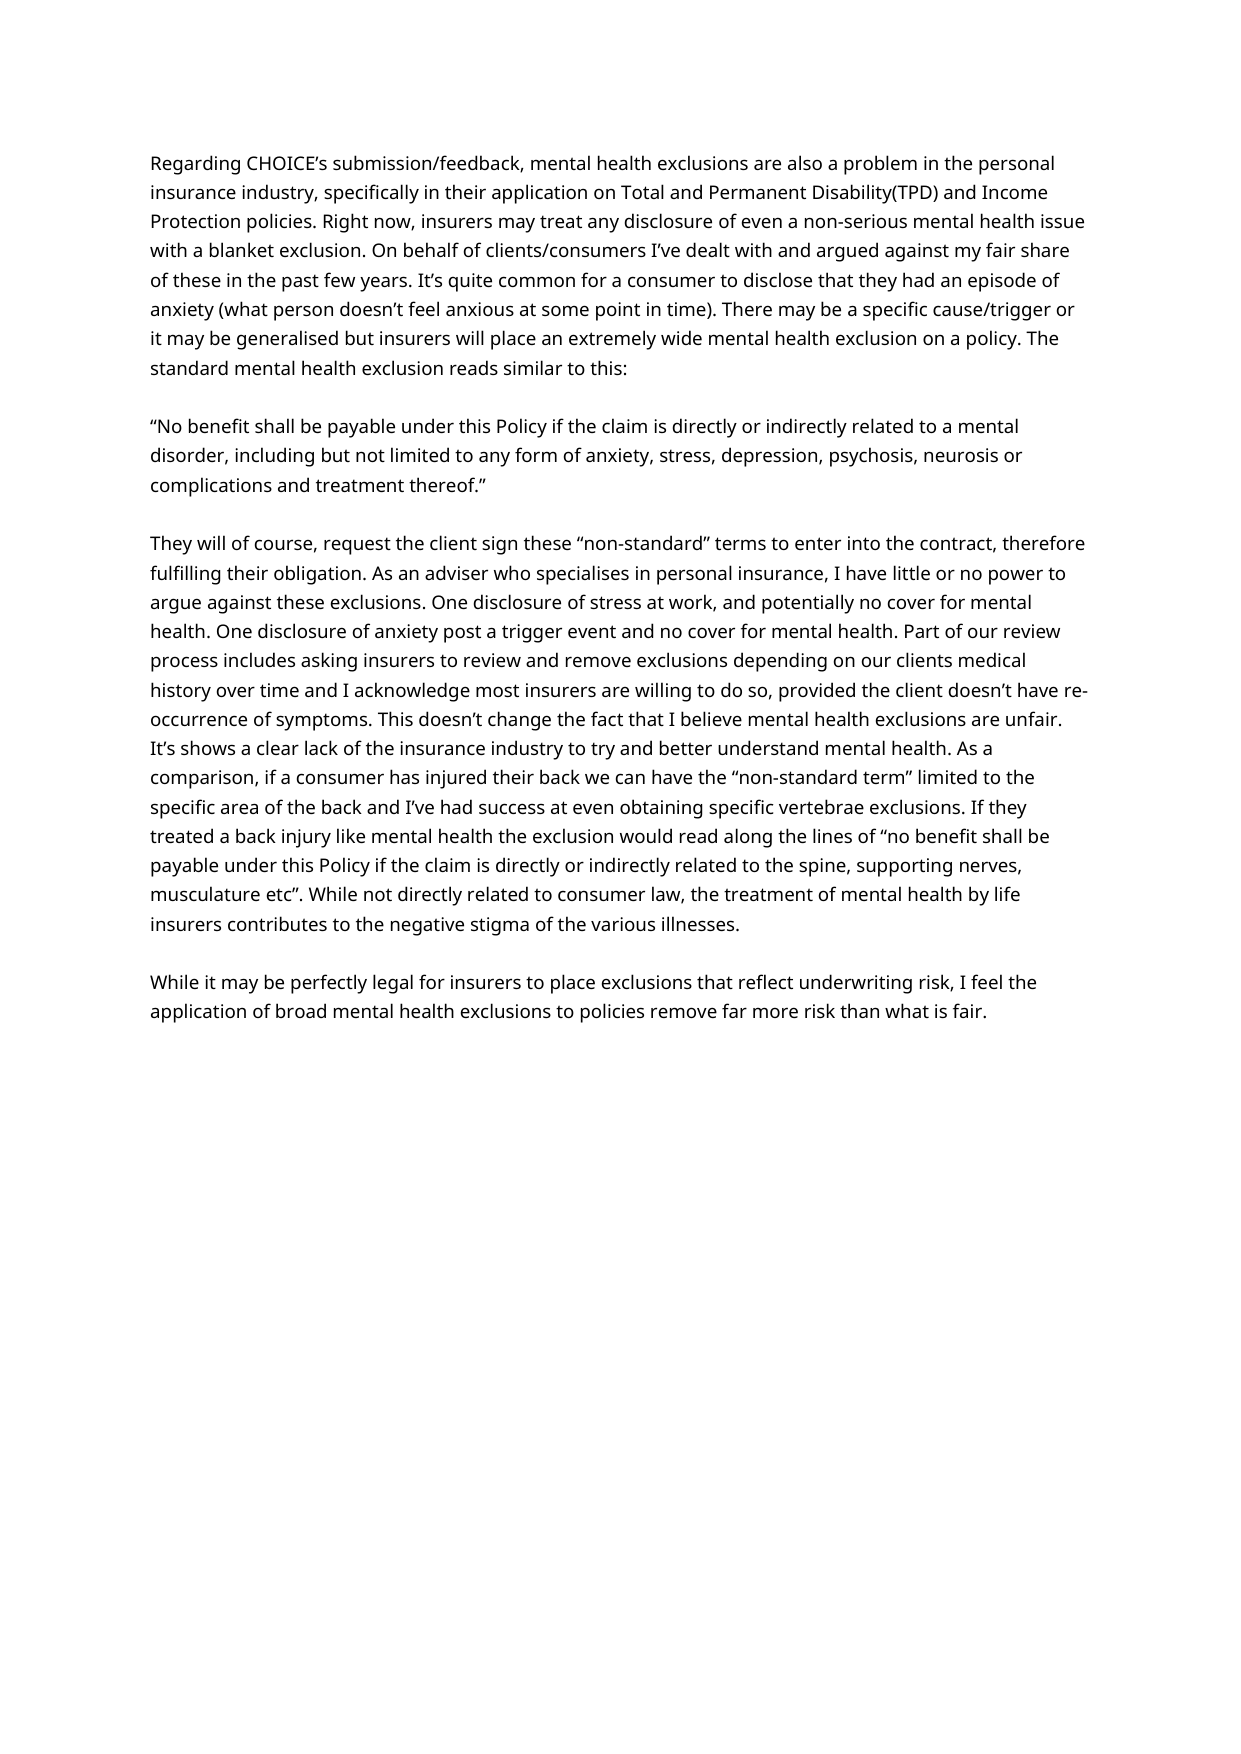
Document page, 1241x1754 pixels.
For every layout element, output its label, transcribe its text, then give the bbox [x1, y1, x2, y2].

text Regarding CHOICE’s submission/feedback, mental health exclusions are also a problem in the personal insurance industry, specifically in their application on Total and Permanent Disability(TPD) and Income Protection policies. Right now, insurers may treat any disclosure of even a non-serious mental health issue with a blanket exclusion. On behalf of clients/consumers I’ve dealt with and argued against my fair share of these in the past few years. It’s quite common for a consumer to disclose that they had an episode of anxiety (what person doesn’t feel anxious at some point in time). There may be a specific cause/trigger or it may be generalised but insurers will place an extremely wide mental health exclusion on a policy. The standard mental health exclusion reads similar to this: “No benefit shall be payable under this Policy if the claim is directly or indirectly related to a mental disorder, including but not limited to any form of anxiety, stress, depression, psychosis, neurosis or complications and treatment thereof.” They will of course, request the client sign these “non-standard” terms to enter into the contract, therefore fulfilling their obligation. As an adviser who specialises in personal insurance, I have little or no power to argue against these exclusions. One disclosure of stress at work, and potentially no cover for mental health. One disclosure of anxiety post a trigger event and no cover for mental health. Part of our review process includes asking insurers to review and remove exclusions depending on our clients medical history over time and I acknowledge most insurers are willing to do so, provided the client doesn’t have re-occurrence of symptoms. This doesn’t change the fact that I believe mental health exclusions are unfair. It’s shows a clear lack of the insurance industry to try and better understand mental health. As a comparison, if a consumer has injured their back we can have the “non-standard term” limited to the specific area of the back and I’ve had success at even obtaining specific vertebrae exclusions. If they treated a back injury like mental health the exclusion would read along the lines of “no benefit shall be payable under this Policy if the claim is directly or indirectly related to the spine, supporting nerves, musculature etc”. While not directly related to consumer law, the treatment of mental health by life insurers contributes to the negative stigma of the various illnesses. While it may be perfectly legal for insurers to place exclusions that reflect underwriting risk, I feel the application of broad mental health exclusions to policies remove far more risk than what is fair. [150, 150, 1090, 1024]
